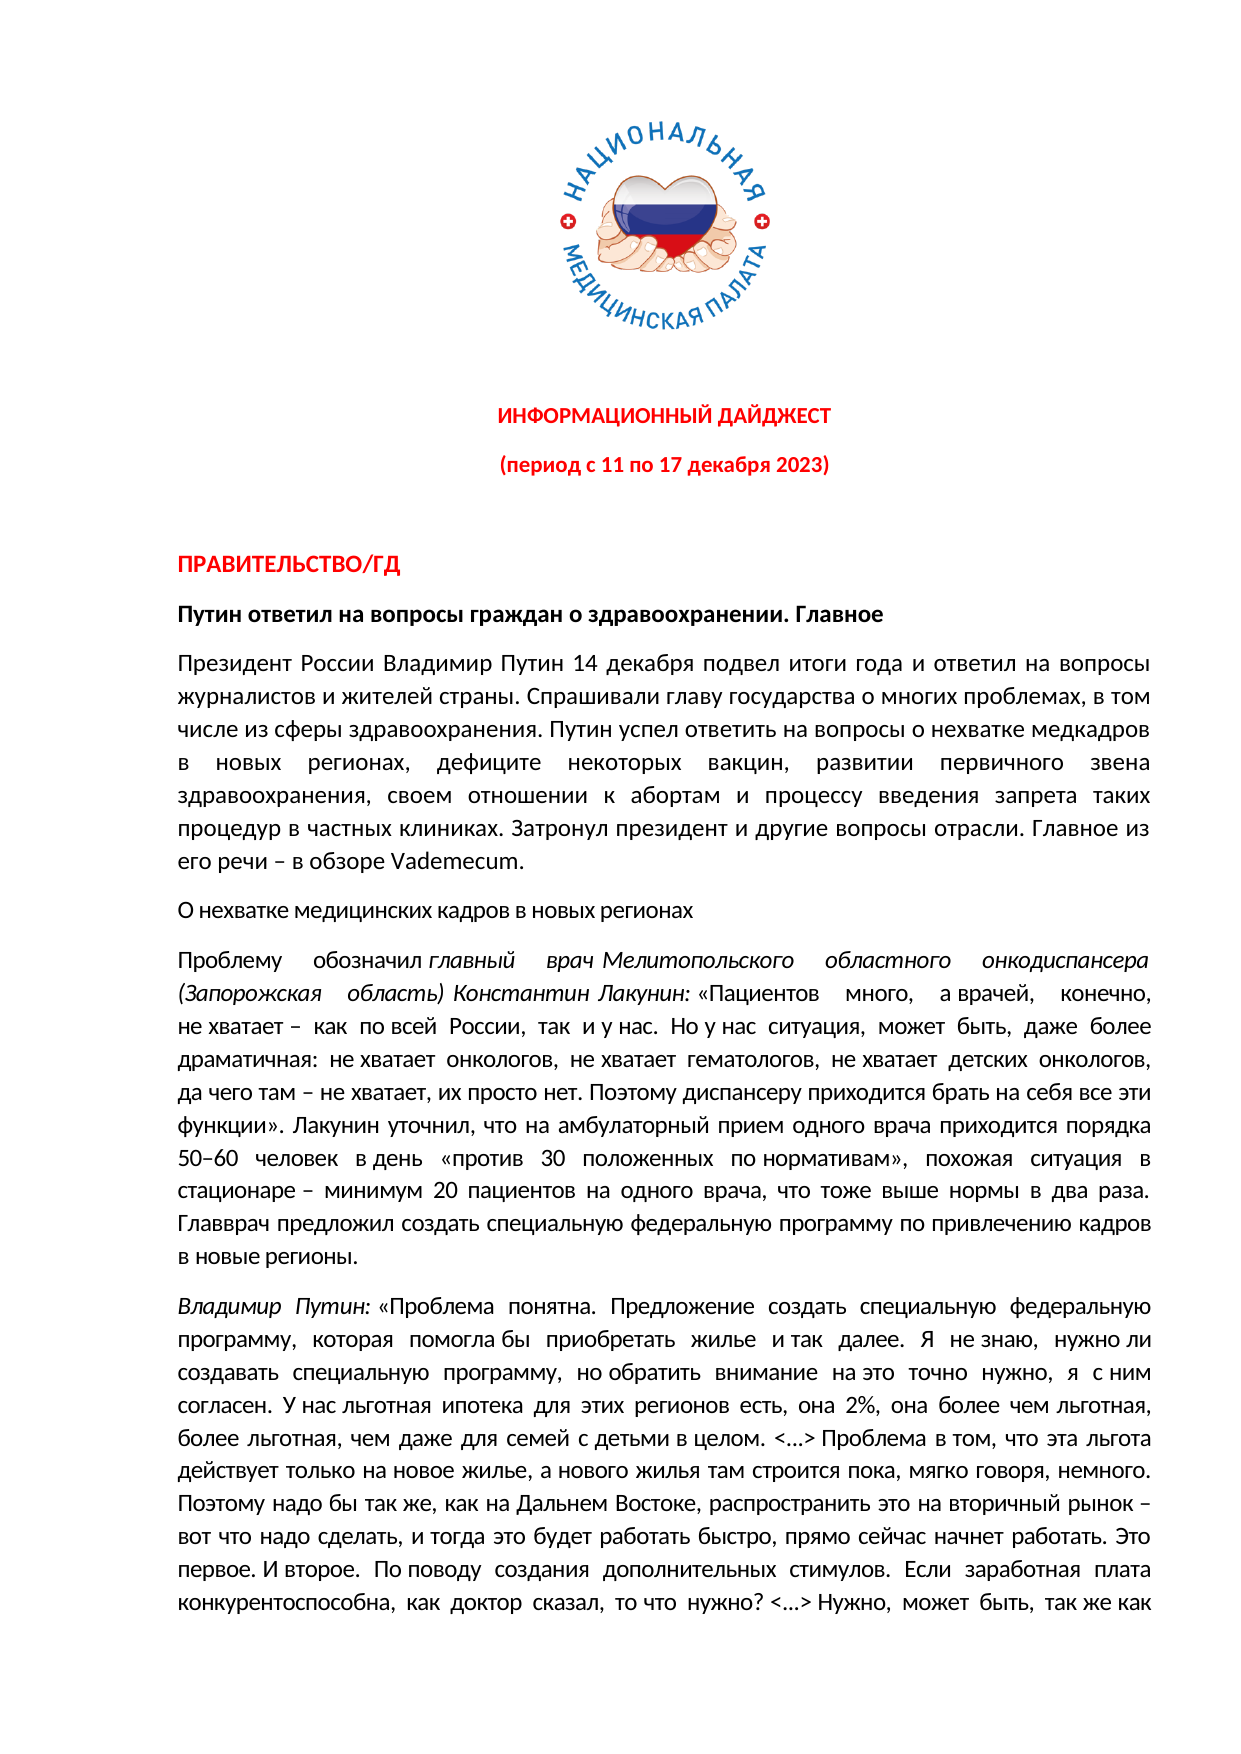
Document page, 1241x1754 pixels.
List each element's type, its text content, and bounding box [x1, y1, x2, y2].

text ПРАВИТЕЛЬСТВО/ГД [177, 548, 1152, 579]
picture [557, 118, 772, 332]
text ИНФОРМАЦИОННЫЙ ДАЙДЖЕСТ [177, 401, 1152, 429]
text Путин ответил на вопросы граждан о здравоохранении. Главное [177, 598, 1152, 628]
text О нехватке медицинских кадров в новых регионах [177, 895, 1152, 925]
text Проблему обозначил главный врач Мелитопольского областного онкодиспансера (Запорожская область) Константин Лакунин: «Пациентов много, а врачей, конечно, не хватает – как по всей России, так и у нас. Но у нас ситуация, может быть, даже более драматичная: не хватает онкологов, не хватает гематологов, не хватает детских онкологов, да чего там – не хватает, их просто нет. Поэтому диспансеру приходится брать на себя все эти функции». Лакунин уточнил, что на амбулаторный прием одного врача приходится порядка 50–60 человек в день «против 30 положенных по нормативам», похожая ситуация в стационаре – минимум 20 пациентов на одного врача, что тоже выше нормы в два раза. Главврач предложил создать специальную федеральную программу по привлечению кадров в новые регионы. [177, 944, 1152, 1271]
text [177, 1290, 1152, 1617]
text Президент России Владимир Путин 14 декабря подвел итоги года и ответил на вопросы журналистов и жителей страны. Спрашивали главу государства о многих проблемах, в том числе из сферы здравоохранения. Путин успел ответить на вопросы о нехватке медкадров в новых регионах, дефиците некоторых вакцин, развитии первичного звена здравоохранения, своем отношении к абортам и процессу введения запрета таких процедур в частных клиниках. Затронул президент и другие вопросы отрасли. Главное из его речи – в обзоре Vademecum. [177, 648, 1152, 876]
text (период с 11 по 17 декабря 2023) [177, 450, 1152, 478]
